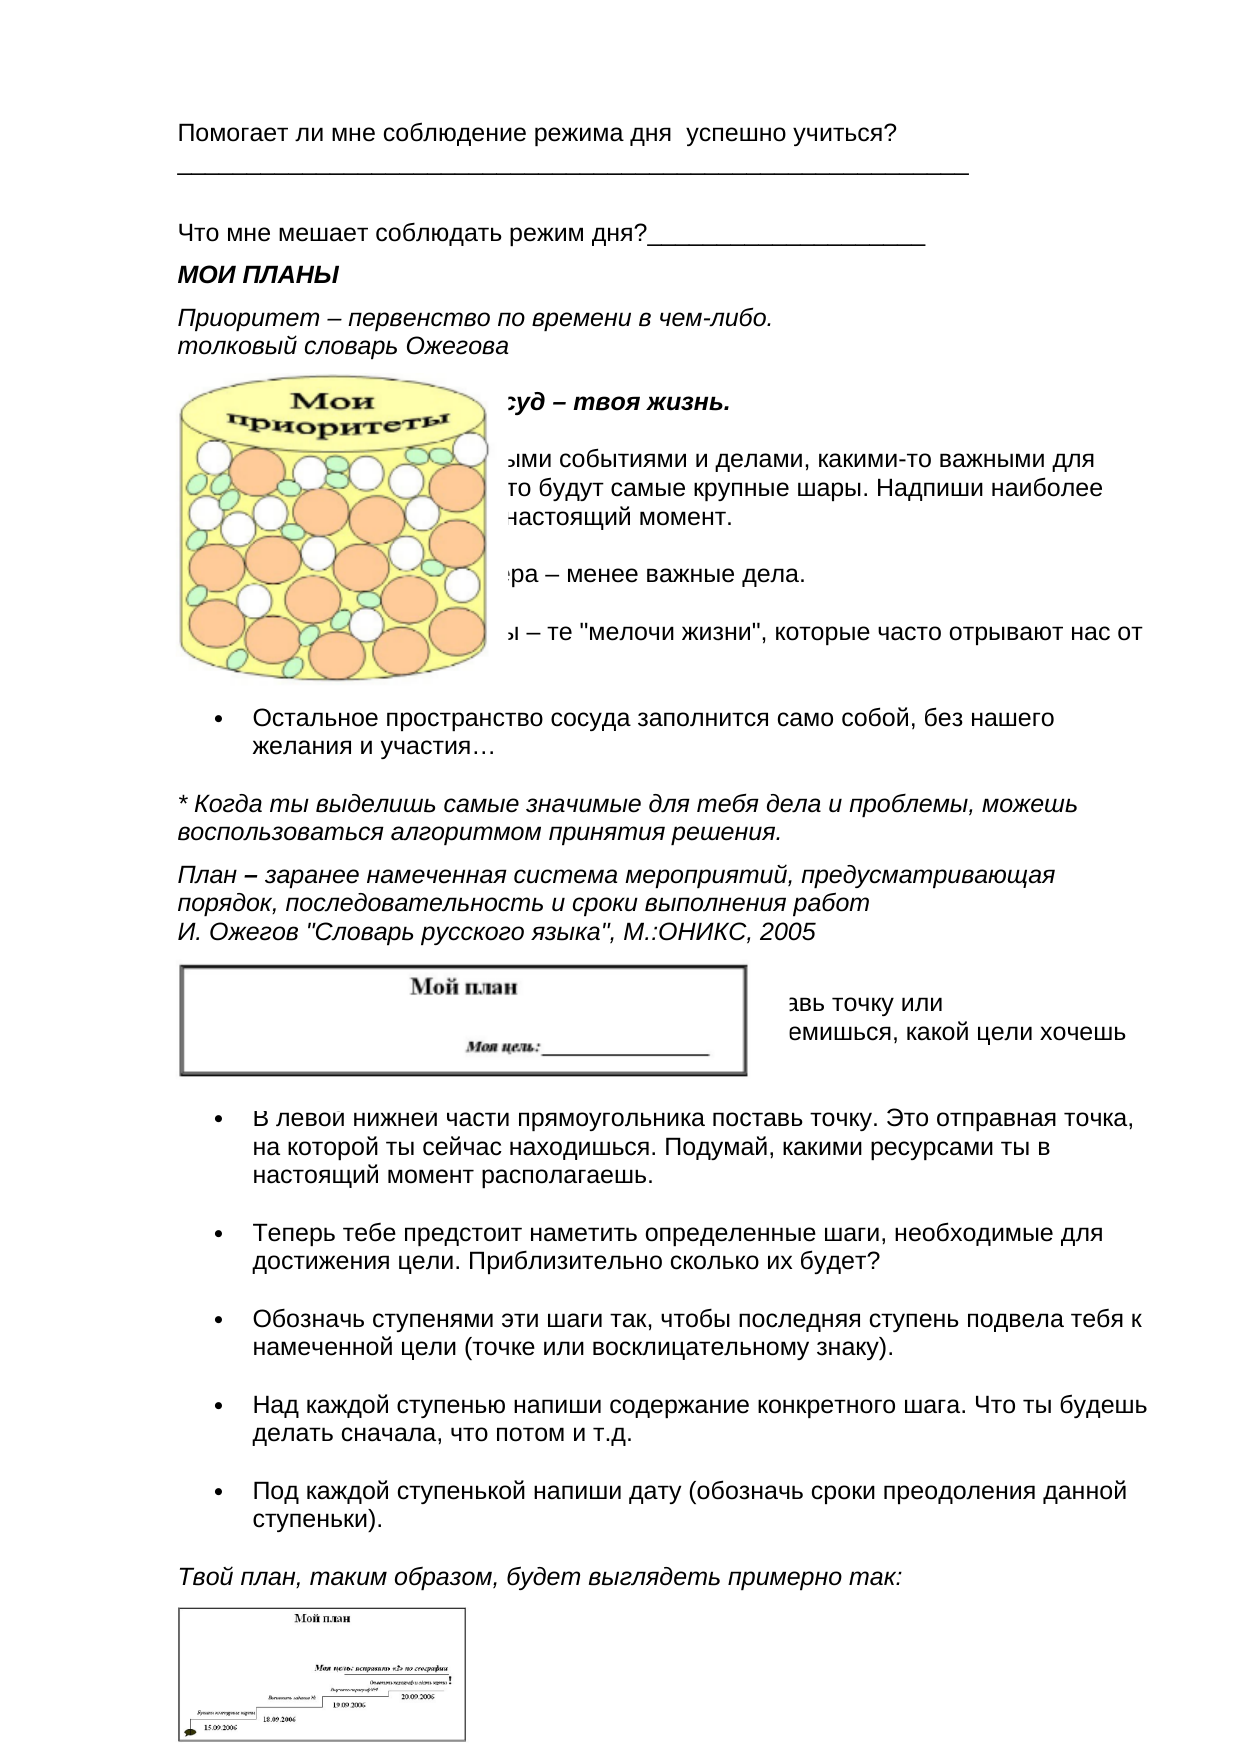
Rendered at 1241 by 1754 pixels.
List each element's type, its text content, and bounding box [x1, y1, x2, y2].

picture [175, 959, 790, 1111]
list В правой верхней части прямоугольника поставь точку или восклицательный знак. Напиши то, к чему стремишься, какой цели хочешь добиться. [790, 988, 1152, 1074]
list Самые мелкие фигуры – те "мелочи жизни", которые часто отрывают нас от дел. [509, 616, 1152, 674]
text Приоритет – первенство по времени в чем-либо. толковый словарь Ожегова [177, 302, 1152, 360]
text МОИ ПЛАНЫ [177, 260, 1152, 289]
text Что мне мешает соблюдать режим дня?____________________ [177, 189, 1152, 247]
list Остальное пространство сосуда заполнится само собой, без нашего желания и участия… [215, 702, 1152, 760]
picture [175, 1603, 474, 1754]
list Над каждой ступенью напиши содержание конкретного шага. Что ты будешь делать сначала, что потом и т.д. [215, 1389, 1152, 1447]
list Она наполнена крупными событиями и делами, какими-то важными для тебя вещами. Пусть это будут самые крупные шары. Надпиши наиболее значимые для тебя в настоящий момент. [509, 444, 1152, 531]
list Под каждой ступенькой напиши дату (обозначь сроки преодоления данной ступеньки). [215, 1476, 1152, 1533]
text План – заранее намеченная система мероприятий, предусматривающая порядок, последовательность и сроки выполнения работ И. Ожегов "Словарь русского языка", М.:ОНИКС, 2005 [177, 859, 1152, 946]
list В левой нижней части прямоугольника поставь точку. Это отправная точка, на которой ты сейчас находишься. Подумай, какими ресурсами ты в настоящий момент располагаешь. [215, 1103, 1152, 1189]
text Помогает ли мне соблюдение режима дня успешно учиться? _________________________________________________________ [177, 118, 1152, 176]
list Теперь тебе предстоит наметить определенные шаги, необходимые для достижения цели. Приблизительно сколько их будет? [215, 1217, 1152, 1275]
list Обозначь ступенями эти шаги так, чтобы последняя ступень подвела тебя к намеченной цели (точке или восклицательному знаку). [215, 1303, 1152, 1361]
text * Когда ты выделишь самые значимые для тебя дела и проблемы, можешь воспользоваться алгоритмом принятия решения. [177, 788, 1152, 846]
text Представь, что этот сосуд – твоя жизнь. [509, 387, 1152, 416]
picture [175, 373, 509, 707]
text Твой план, таким образом, будет выглядеть примерно так: [177, 1562, 1152, 1590]
list Шары среднего размера – менее важные дела. [509, 559, 1152, 588]
